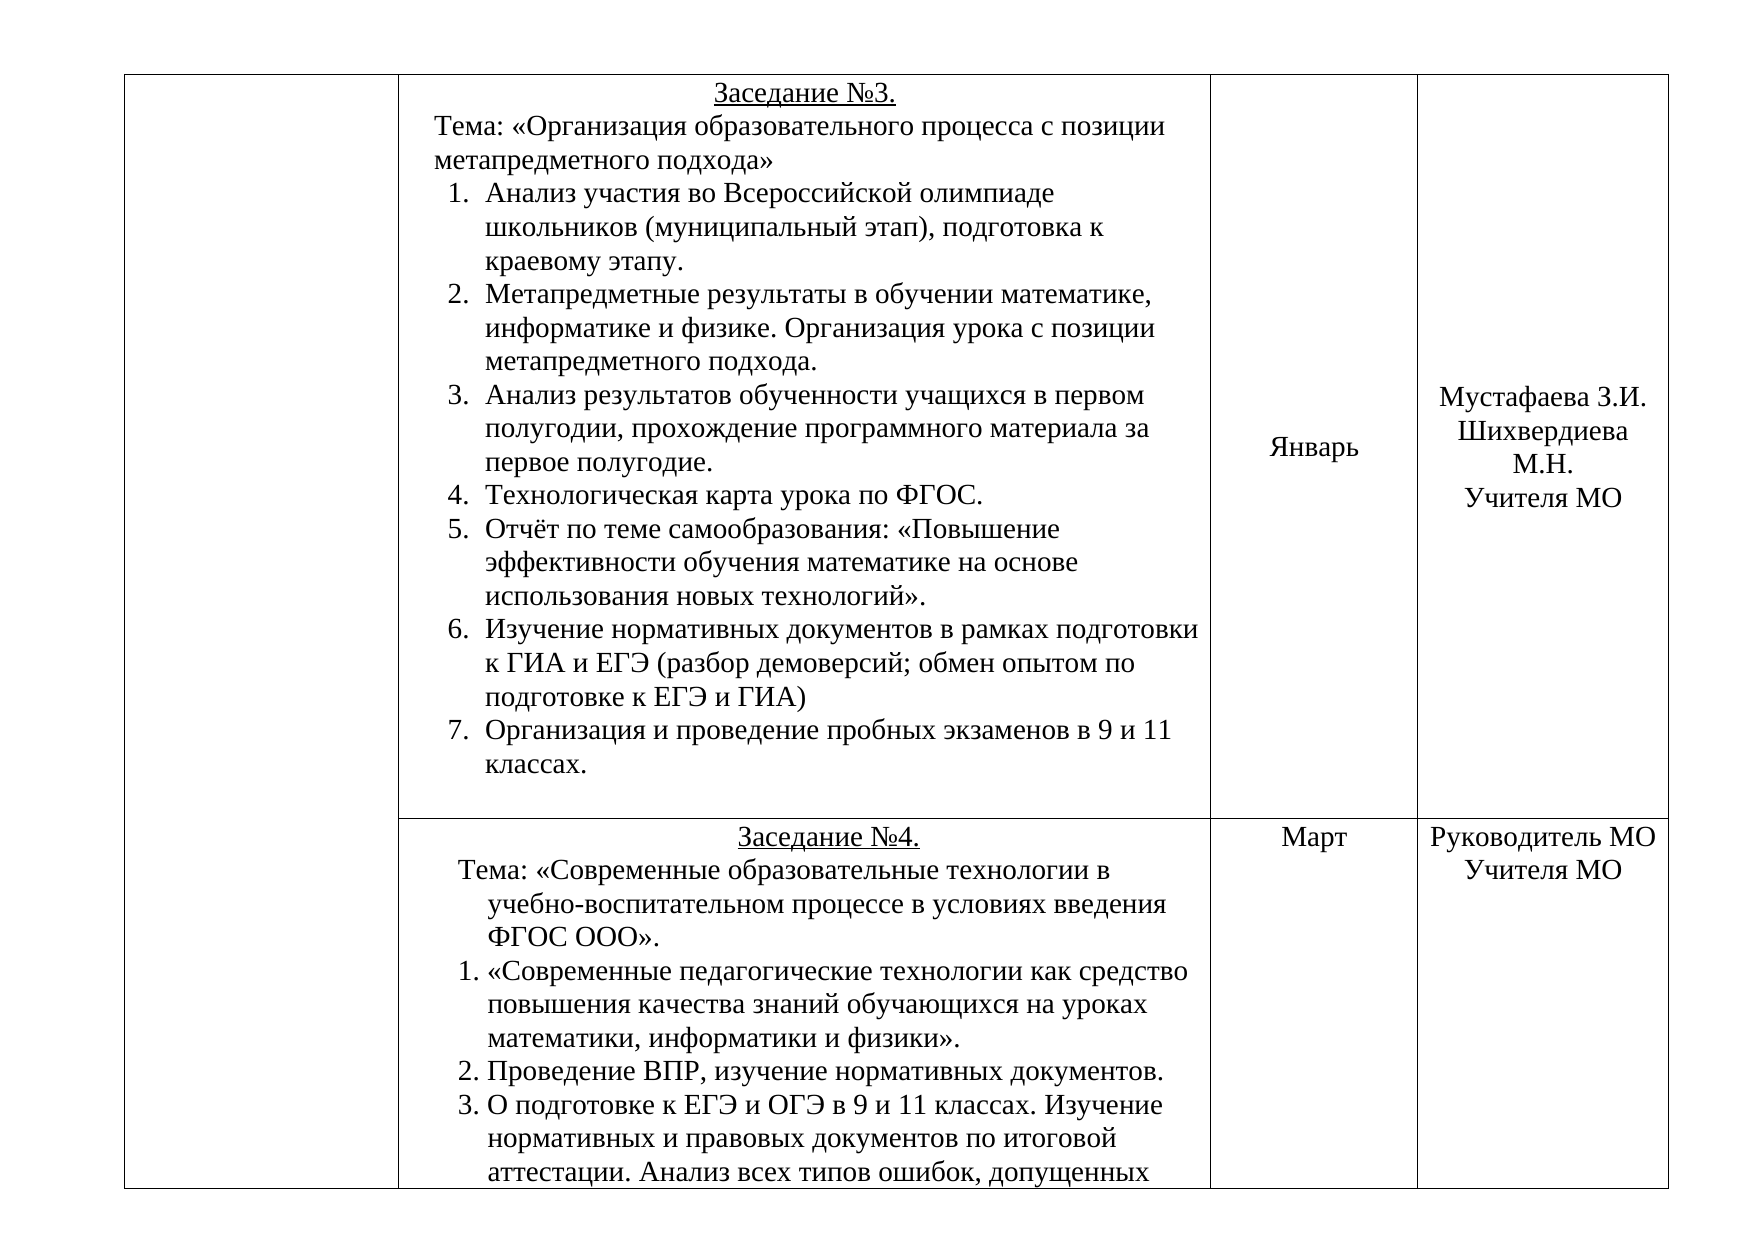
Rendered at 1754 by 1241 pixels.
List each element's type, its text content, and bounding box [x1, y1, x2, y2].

table_cell Январь [1211, 75, 1417, 818]
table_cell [1418, 819, 1668, 1188]
table_cell Заседание №3. Тема: «Организация образовательного процесса с позиции метапредметного подхода» Анализ участия во Всероссийской олимпиаде школьников (муниципальный этап), подготовка к краевому этапу. Метапредметные результаты в обучении математике, информатике и физике. Организация урока с позиции метапредметного подхода. Анализ результатов обученности учащихся в первом полугодии, прохождение программного материала за первое полугодие. Технологическая карта урока по ФГОС. Отчёт по теме самообразования: «Повышение эффективности обучения математике на основе использования новых технологий». Изучение нормативных документов в рамках подготовки к ГИА и ЕГЭ (разбор демоверсий; обмен опытом по подготовке к ЕГЭ и ГИА) Организация и проведение пробных экзаменов в 9 и 11 классах. [399, 75, 1210, 818]
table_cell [399, 819, 1210, 1188]
table_cell Март [1211, 819, 1417, 1188]
table_cell Мустафаева З.И. Шихвердиева М.Н. Учителя МО [1418, 75, 1668, 818]
